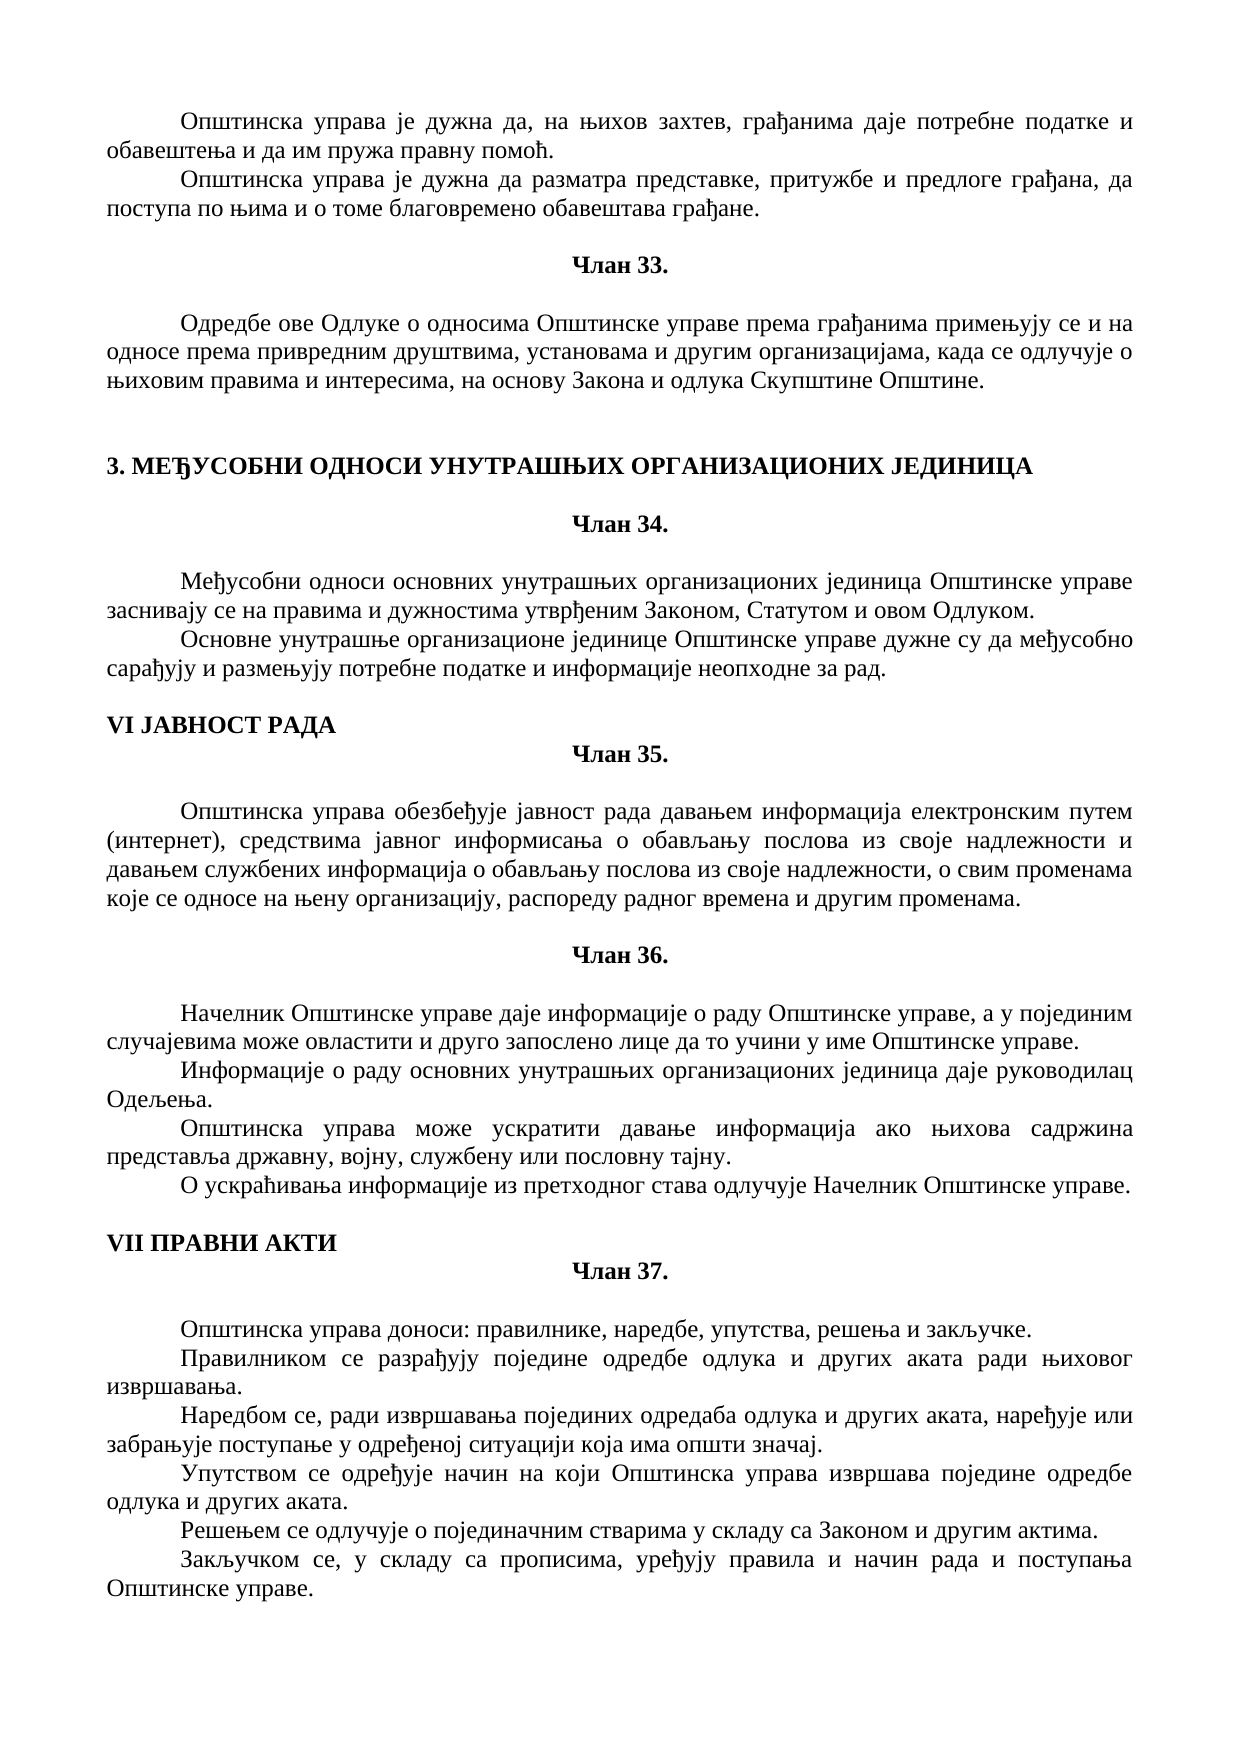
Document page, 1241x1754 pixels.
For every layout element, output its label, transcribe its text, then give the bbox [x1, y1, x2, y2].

text Закључком се, у складу са прописима, уређују правила и начин рада и поступања Општинске управе. [106, 1544, 1134, 1601]
text Општинска управа је дужна да разматра представке, притужбе и предлоге грађана, да поступа по њима и о томе благовремено обавештава грађане. [106, 164, 1134, 221]
text Одредбе ове Одлуке о односима Општинске управе према грађанима примењују се и на односе према привредним друштвима, установама и другим организацијама, када се одлучује о њиховим правима и интересима, на основу Закона и одлука Скупштине Општине. [106, 308, 1134, 394]
text 3. МЕЂУСОБНИ ОДНОСИ УНУТРАШЊИХ ОРГАНИЗАЦИОНИХ ЈЕДИНИЦА [106, 451, 1134, 480]
text О ускраћивања информације из претходног става одлучује Начелник Општинске управе. [106, 1170, 1134, 1199]
text Члан 36. [106, 940, 1134, 969]
text Правилником се разрађују поједине одредбе одлука и других аката ради њиховог извршавања. [106, 1343, 1134, 1400]
text Основне унутрашње организационе јединице Општинске управе дужне су да међусобно сарађују и размењују потребне податке и информације неопходне за рад. [106, 624, 1134, 681]
text Општинска управа може ускратити давање информација ако њихова садржина представља државну, војну, службену или пословну тајну. [106, 1113, 1134, 1170]
text VI ЈАВНОСТ РАДА [106, 710, 1134, 739]
text Начелник Општинске управе даје информације о раду Општинске управе, а у појединим случајевима може овластити и друго запослено лице да то учини у име Општинске управе. [106, 998, 1134, 1055]
text VII ПРАВНИ АКТИ [106, 1228, 1134, 1256]
text Општинска управа је дужна да, на њихов захтев, грађанима даје потребне податке и обавештења и да им пружа правну помоћ. [106, 106, 1134, 164]
text Члан 37. [106, 1256, 1134, 1285]
text Члан 33. [106, 250, 1134, 279]
text Члан 34. [106, 509, 1134, 538]
text Општинска управа доноси: правилнике, наредбе, упутства, решења и закључке. [106, 1314, 1134, 1343]
text Члан 35. [106, 739, 1134, 768]
text Упутством се одређује начин на који Општинска управа извршава поједине одредбе одлука и других аката. [106, 1458, 1134, 1515]
text Међусобни односи основних унутрашњих организационих јединица Општинске управе заснивају се на правима и дужностима утврђеним Законом, Статутом и овом Одлуком. [106, 566, 1134, 624]
text Наредбом се, ради извршавања појединих одредаба одлука и других аката, наређује или забрањује поступање у одређеној ситуацији која има општи значај. [106, 1400, 1134, 1458]
text Општинска управа обезбеђује јавност рада давањем информација електронским путем (интернет), средствима јавног информисања о обављању послова из своје надлежности и давањем службених информација о обављању послова из своје надлежности, о свим променама које се односе на њену организацију, распореду радног времена и другим променама. [106, 796, 1134, 911]
text Решењем се одлучује о појединачним стварима у складу са Законом и другим актима. [106, 1515, 1134, 1544]
text Информације о раду основних унутрашњих организационих јединица даје руководилац Одељења. [106, 1055, 1134, 1113]
